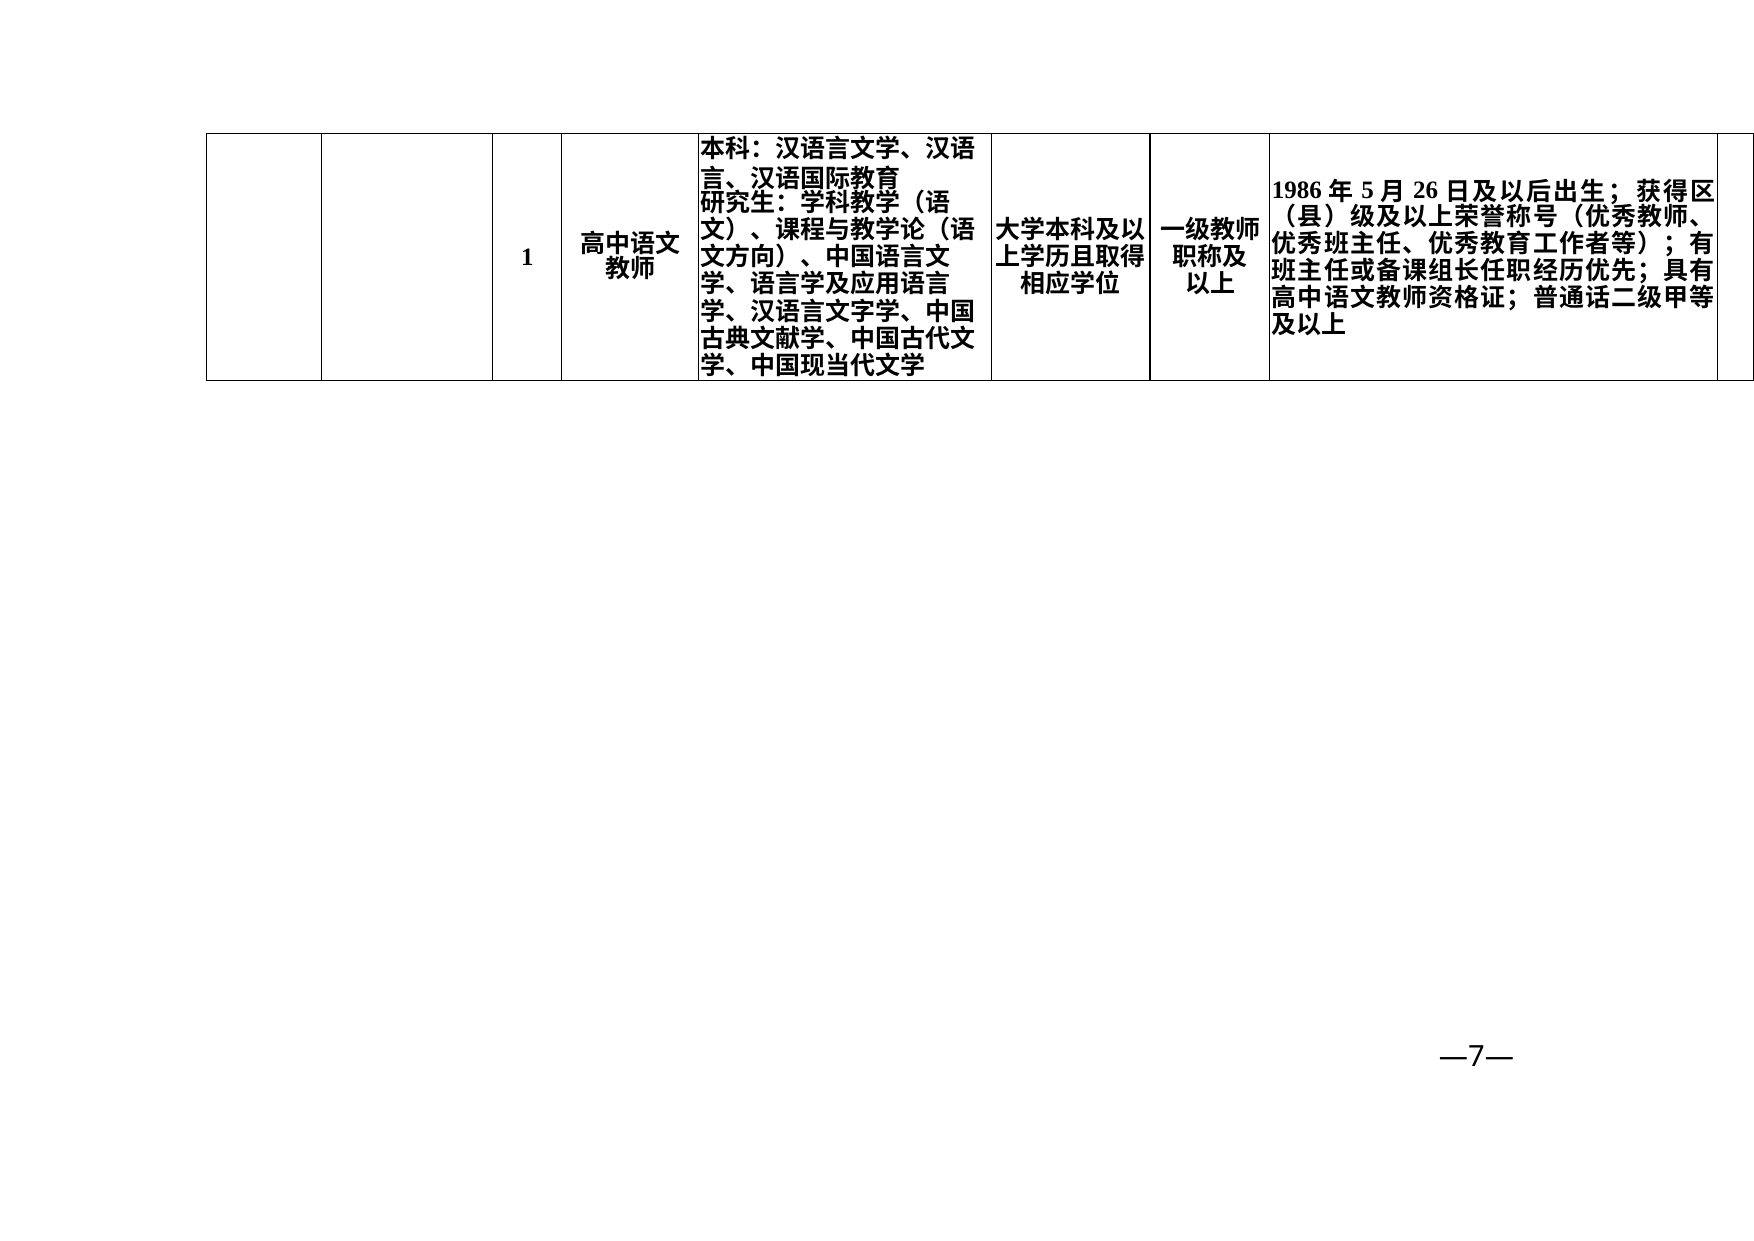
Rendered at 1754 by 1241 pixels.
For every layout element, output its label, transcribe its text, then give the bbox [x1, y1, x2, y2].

table_cell 1986年5月26日及以后出生；获得区（县）级及以上荣誉称号（优秀教师、优秀班主任、优秀教育工作者等）；有班主任或备课组长任职经历优先；具有高中语文教师资格证；普通话二级甲等及以上 [1270, 134, 1717, 379]
table_cell 一级教师职称及 以上 [1151, 134, 1269, 379]
table_cell [1718, 134, 1753, 379]
table_cell 大学本科及以上学历且取得相应学位 [992, 134, 1149, 379]
table_cell 1 [493, 134, 561, 379]
table_cell 高中语文 教师 [562, 134, 698, 379]
table_cell 本科：汉语言文学、汉语言、汉语国际教育 研究生：学科教学（语文）、课程与教学论（语文方向）、中国语言文学、语言学及应用语言学、汉语言文字学、中国古典文献学、中国古代文学、中国现当代文学 [699, 134, 991, 379]
